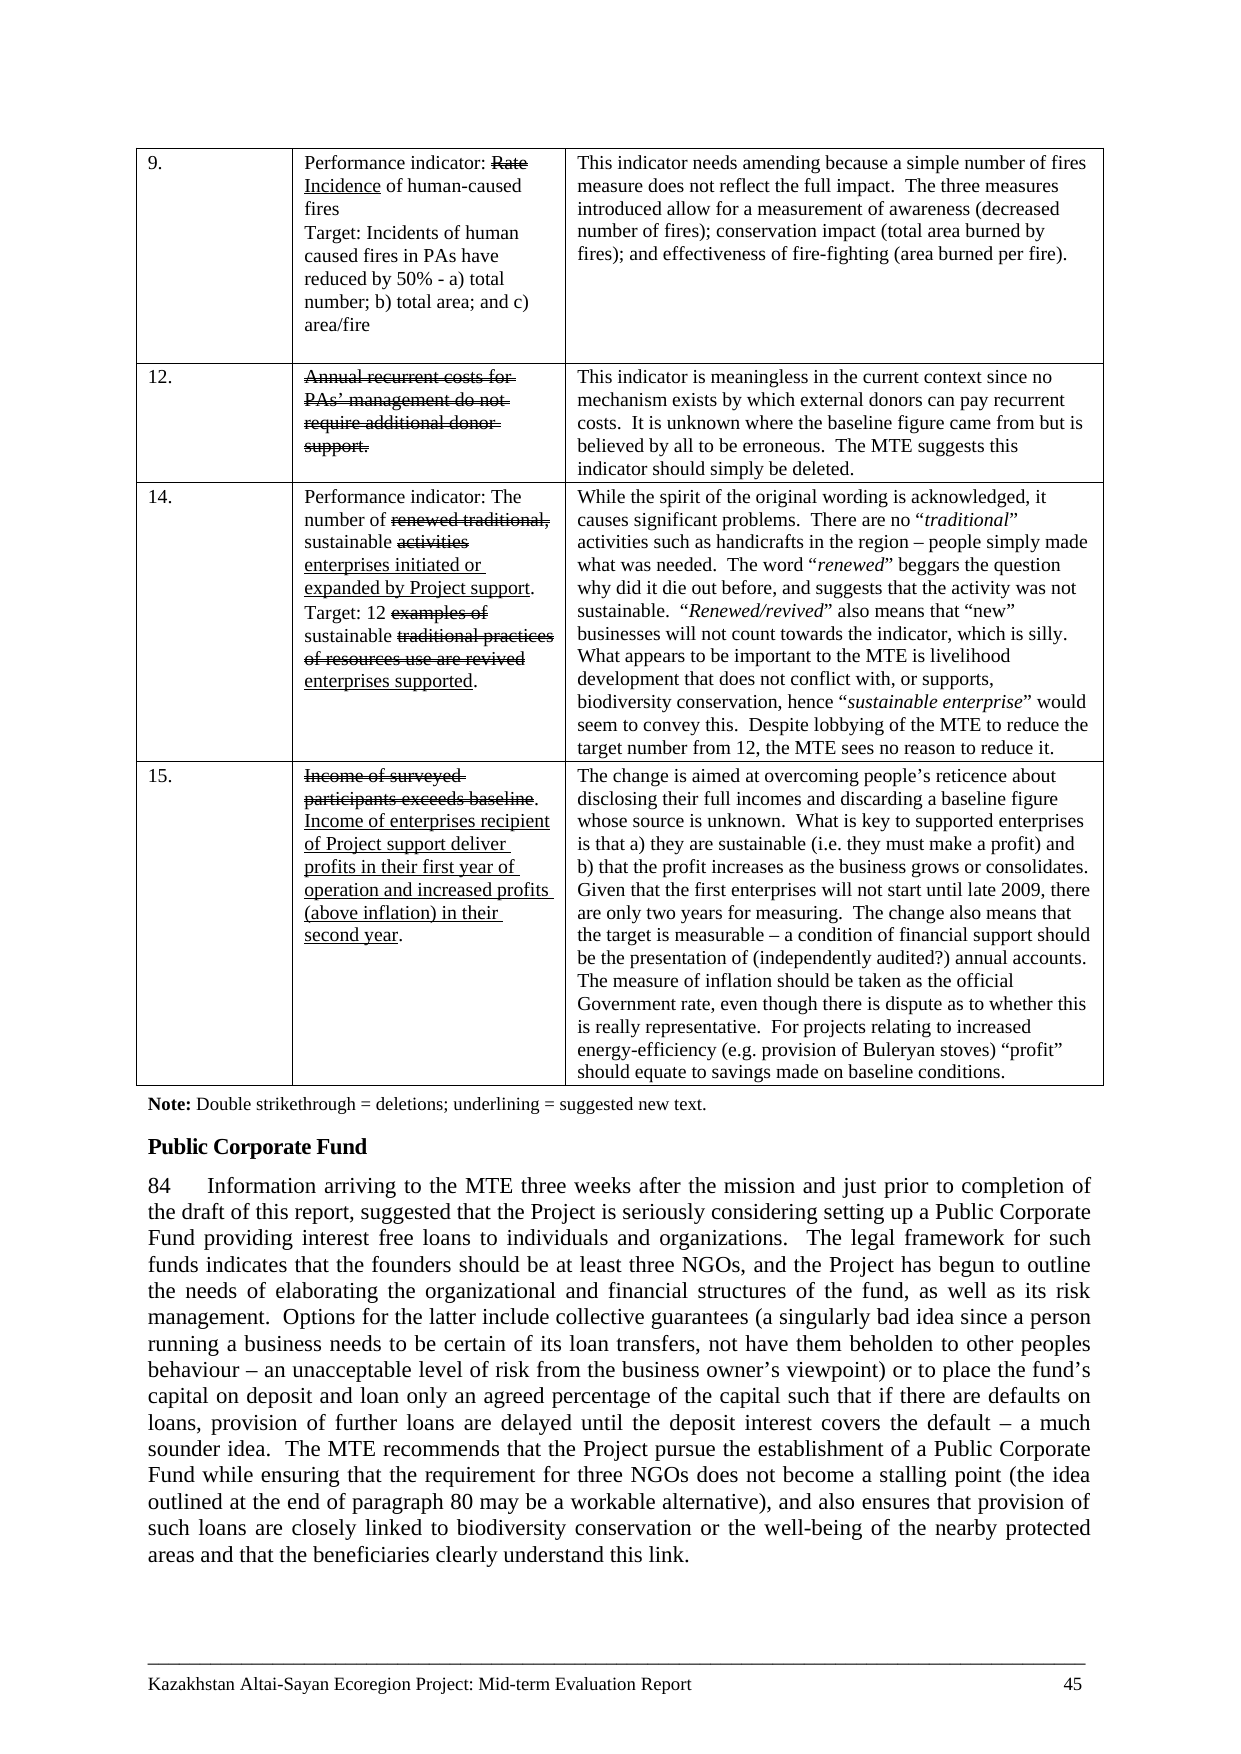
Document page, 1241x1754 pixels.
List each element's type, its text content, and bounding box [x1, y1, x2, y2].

table_cell 12. [137, 364, 292, 482]
text Information arriving to the MTE three weeks after the mission and just prior to completion of the draft of this report, suggested that the Project is seriously considering setting up a Public Corporate Fund providing interest free loans to individuals and organizations. The legal framework for such funds indicates that the founders should be at least three NGOs, and the Project has begun to outline the needs of elaborating the organizational and financial structures of the fund, as well as its risk management. Options for the latter include collective guarantees (a singularly bad idea since a person running a business needs to be certain of its loan transfers, not have them beholden to other peoples behaviour – an unacceptable level of risk from the business owner’s viewpoint) or to place the fund’s capital on deposit and loan only an agreed percentage of the capital such that if there are defaults on loans, provision of further loans are delayed until the deposit interest covers the default – a much sounder idea. The MTE recommends that the Project pursue the establishment of a Public Corporate Fund while ensuring that the requirement for three NGOs does not become a stalling point (the idea outlined at the end of paragraph 80 may be a workable alternative), and also ensures that provision of such loans are closely linked to biodiversity conservation or the well-being of the nearby protected areas and that the beneficiaries clearly understand this link. [148, 1172, 1092, 1567]
table_cell Performance indicator: The number of renewed traditional, sustainable activities enterprises initiated or expanded by Project support. Target: 12 examples of sustainable traditional practices of resources use are revived enterprises supported. [293, 483, 565, 761]
table_cell 9. [137, 149, 292, 362]
table_cell While the spirit of the original wording is acknowledged, it causes significant problems. There are no “traditional” activities such as handicrafts in the region – people simply made what was needed. The word “renewed” beggars the question why did it die out before, and suggests that the activity was not sustainable. “Renewed/revived” also means that “new” businesses will not count towards the indicator, which is silly. What appears to be important to the MTE is livelihood development that does not conflict with, or supports, biodiversity conservation, hence “sustainable enterprise” would seem to convey this. Despite lobbying of the MTE to reduce the target number from 12, the MTE sees no reason to reduce it. [566, 483, 1103, 761]
table_cell 15. [137, 762, 292, 1085]
table_cell The change is aimed at overcoming people’s reticence about disclosing their full incomes and discarding a baseline figure whose source is unknown. What is key to supported enterprises is that a) they are sustainable (i.e. they must make a profit) and b) that the profit increases as the business grows or consolidates. Given that the first enterprises will not start until late 2009, there are only two years for measuring. The change also means that the target is measurable – a condition of financial support should be the presentation of (independently audited?) annual accounts. The measure of inflation should be taken as the official Government rate, even though there is dispute as to whether this is really representative. For projects relating to increased energy-efficiency (e.g. provision of Buleryan stoves) “profit” should equate to savings made on baseline conditions. [566, 762, 1103, 1085]
subtitle Public Corporate Fund [148, 1133, 1092, 1159]
text Note: Double strikethrough = deletions; underlining = suggested new text. [148, 1092, 1092, 1114]
table_cell Income of surveyed participants exceeds baseline. Income of enterprises recipient of Project support deliver profits in their first year of operation and increased profits (above inflation) in their second year. [293, 762, 565, 1085]
table_cell 14. [137, 483, 292, 761]
table_cell This indicator needs amending because a simple number of fires measure does not reflect the full impact. The three measures introduced allow for a measurement of awareness (decreased number of fires); conservation impact (total area burned by fires); and effectiveness of fire-fighting (area burned per fire). [566, 149, 1103, 362]
table_cell Annual recurrent costs for PAs’ management do not require additional donor support. [293, 364, 565, 482]
table_cell Performance indicator: Rate Incidence of human-caused fires Target: Incidents of human caused fires in PAs have reduced by 50% - a) total number; b) total area; and c) area/fire [293, 149, 565, 362]
table_cell This indicator is meaningless in the current context since no mechanism exists by which external donors can pay recurrent costs. It is unknown where the baseline figure came from but is believed by all to be erroneous. The MTE suggests this indicator should simply be deleted. [566, 364, 1103, 482]
